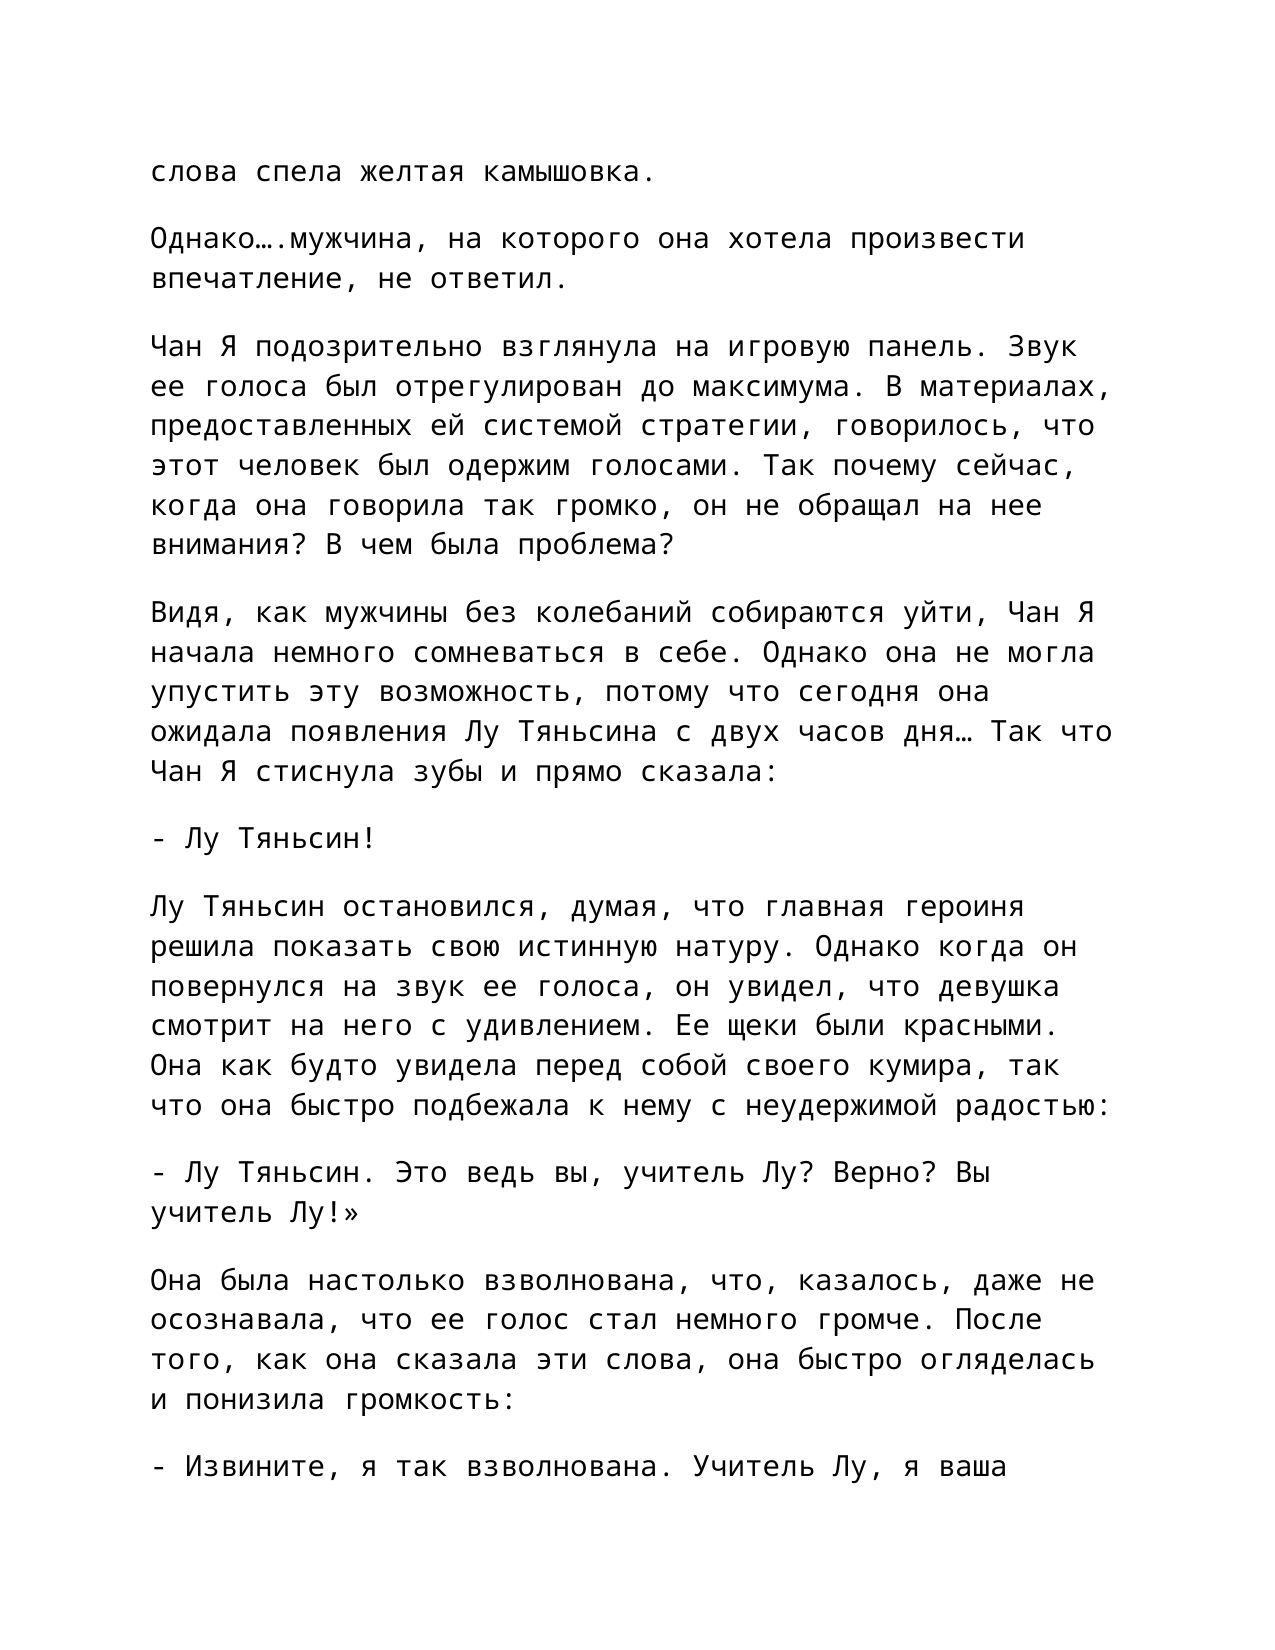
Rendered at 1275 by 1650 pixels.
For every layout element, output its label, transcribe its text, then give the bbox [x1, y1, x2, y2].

text - Лу Тяньсин. Это ведь вы, учитель Лу? Верно? Вы учитель Лу!» [150, 1152, 1125, 1231]
text Однако….мужчина, на которого она хотела произвести впечатление, не ответил. [150, 218, 1125, 297]
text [150, 150, 1125, 190]
text Видя, как мужчины без колебаний собираются уйти, Чан Я начала немного сомневаться в себе. Однако она не могла упустить эту возможность, потому что сегодня она ожидала появления Лу Тяньсина с двух часов дня… Так что Чан Я стиснула зубы и прямо сказала: [150, 591, 1125, 790]
text Она была настолько взволнована, что, казалось, даже не осознавала, что ее голос стал немного громче. После того, как она сказала эти слова, она быстро огляделась и понизила громкость: [150, 1259, 1125, 1418]
text - Лу Тяньсин! [150, 818, 1125, 857]
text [150, 1446, 1125, 1485]
text Чан Я подозрительно взглянула на игровую панель. Звук ее голоса был отрегулирован до максимума. В материалах, предоставленных ей системой стратегии, говорилось, что этот человек был одержим голосами. Так почему сейчас, когда она говорила так громко, он не обращал на нее внимания? В чем была проблема? [150, 325, 1125, 563]
text Лу Тяньсин остановился, думая, что главная героиня решила показать свою истинную натуру. Однако когда он повернулся на звук ее голоса, он увидел, что девушка смотрит на него с удивлением. Ее щеки были красными. Она как будто увидела перед собой своего кумира, так что она быстро подбежала к нему с неудержимой радостью: [150, 885, 1125, 1123]
